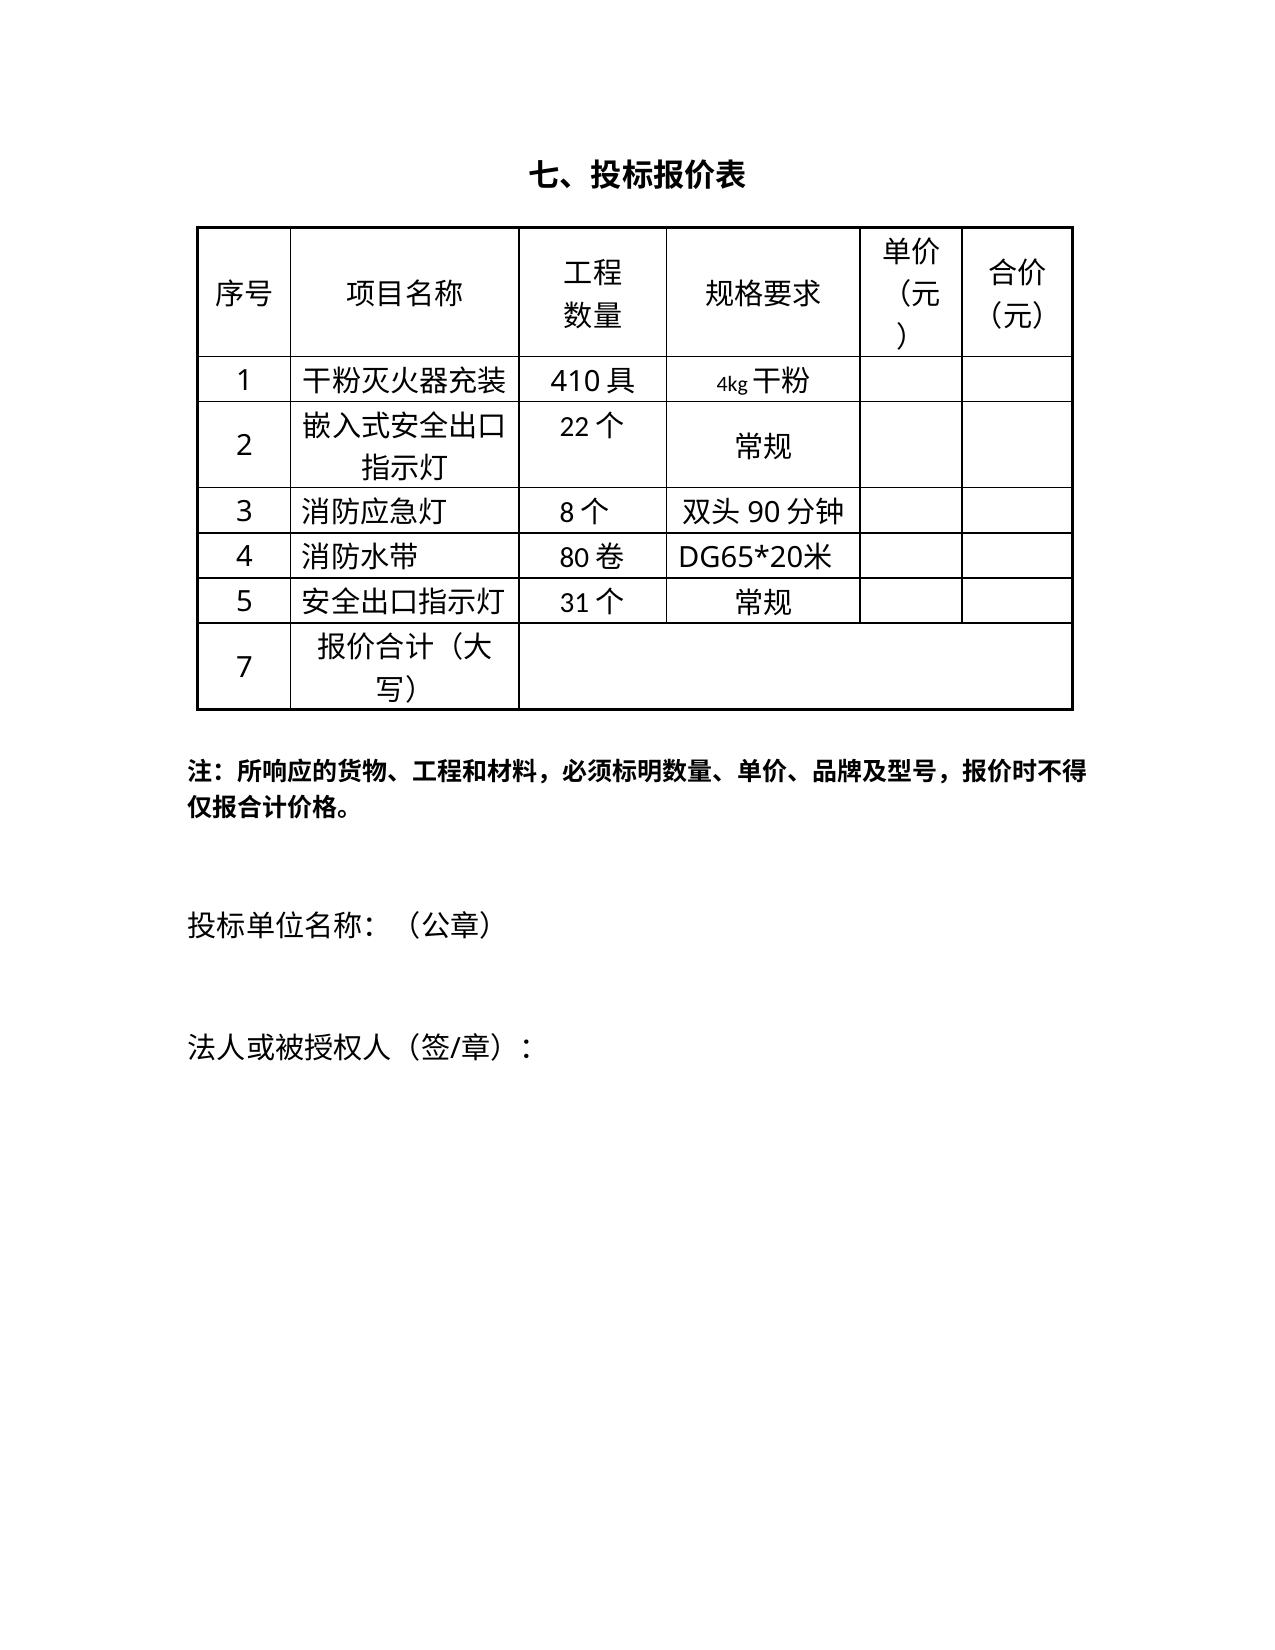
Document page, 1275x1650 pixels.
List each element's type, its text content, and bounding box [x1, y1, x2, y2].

table_cell 5 [199, 579, 290, 622]
table_cell 双头 90分钟 [667, 488, 859, 532]
table_cell 80卷 [520, 534, 666, 577]
table_header 序号 [199, 229, 290, 356]
table_cell 31个 [520, 579, 666, 622]
table_cell [861, 402, 961, 487]
table_cell [861, 534, 961, 577]
table_cell [963, 534, 1071, 577]
table_cell 7 [199, 624, 290, 708]
table_cell 常规 [667, 579, 859, 622]
table_cell 消防应急灯 [291, 488, 518, 532]
table_cell 4kg干粉 [667, 357, 859, 401]
table_cell [861, 579, 961, 622]
table_cell 嵌入式安全出口指示灯 [291, 402, 518, 487]
table_header 项目名称 [291, 229, 518, 356]
table_cell 安全出口指示灯 [291, 579, 518, 622]
text 七、投标报价表 [187, 150, 1087, 195]
table_cell [963, 488, 1071, 532]
table_cell 1 [199, 357, 290, 401]
table_cell 报价合计（大写） [291, 624, 518, 708]
table_cell 3 [199, 488, 290, 532]
text 投标单位名称：（公章） [187, 903, 1087, 945]
table_cell [861, 488, 961, 532]
table_cell 2 [199, 402, 290, 487]
table_cell 410具 [520, 357, 666, 401]
table_cell 常规 [667, 402, 859, 487]
table_cell 干粉灭火器充装 [291, 357, 518, 401]
table_cell 4 [199, 534, 290, 577]
text 注：所响应的货物、工程和材料，必须标明数量、单价、品牌及型号，报价时不得仅报合计价格。 [187, 751, 1087, 824]
table_header 规格要求 [667, 229, 859, 356]
table_cell [520, 624, 1071, 708]
table_cell 消防水带 [291, 534, 518, 577]
table_cell 8个 [520, 488, 666, 532]
table_cell [861, 357, 961, 401]
text 法人或被授权人（签/章）： [187, 1025, 1087, 1067]
table_cell [963, 357, 1071, 401]
table_header 合价（元） [963, 229, 1071, 356]
table_cell DG65*20 米 [667, 534, 859, 577]
table_cell [963, 402, 1071, 487]
table_cell 22个 [520, 402, 666, 487]
table_header 工程 数量 [520, 229, 666, 356]
table_cell [963, 579, 1071, 622]
table_header 单价（元） [861, 229, 961, 356]
